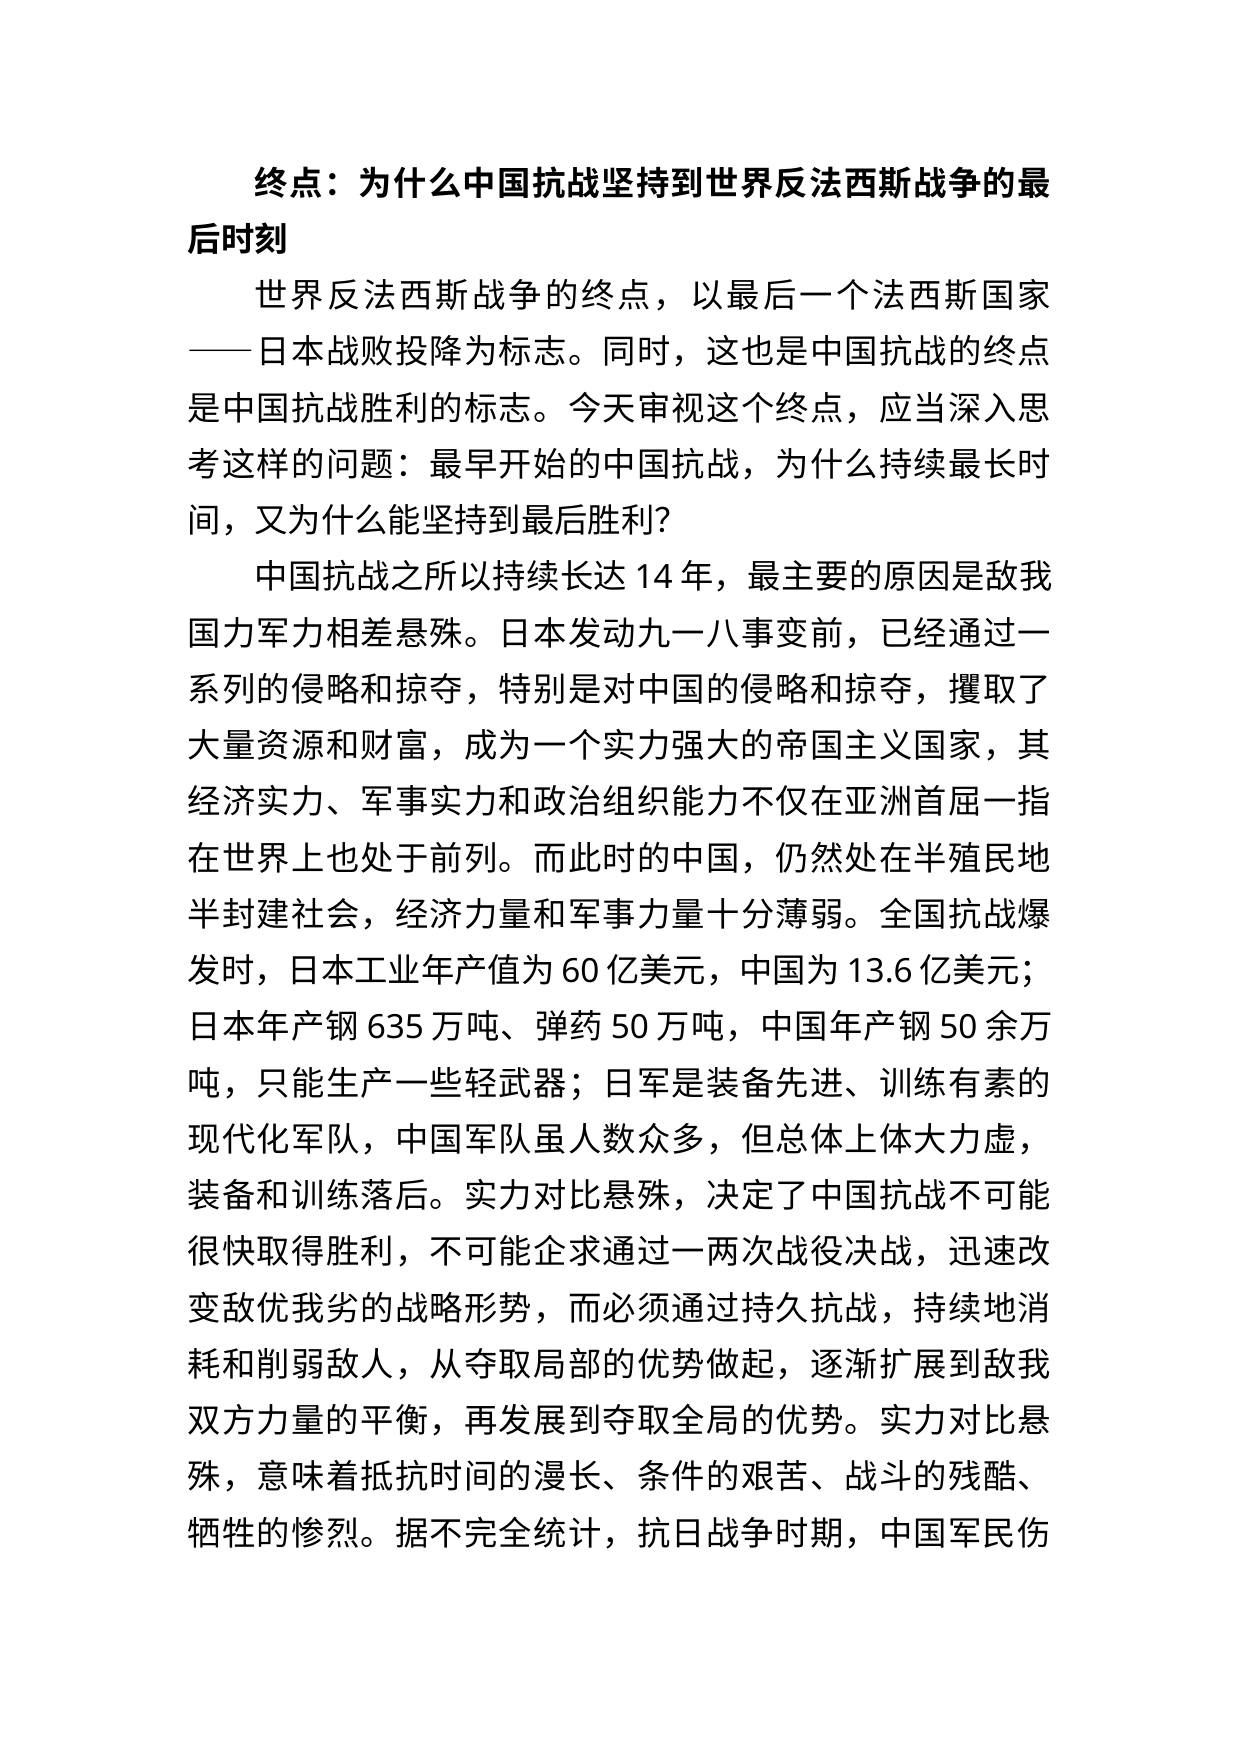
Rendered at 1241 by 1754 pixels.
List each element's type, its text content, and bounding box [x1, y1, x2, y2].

text 终点：为什么中国抗战坚持到世界反法西斯战争的最后时刻 [187, 150, 1053, 262]
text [187, 544, 1053, 1556]
text 世界反法西斯战争的终点，以最后一个法西斯国家——日本战败投降为标志。同时，这也是中国抗战的终点，是中国抗战胜利的标志。今天审视这个终点，应当深入思考这样的问题：最早开始的中国抗战，为什么持续最长时间，又为什么能坚持到最后胜利？ [187, 262, 1053, 544]
